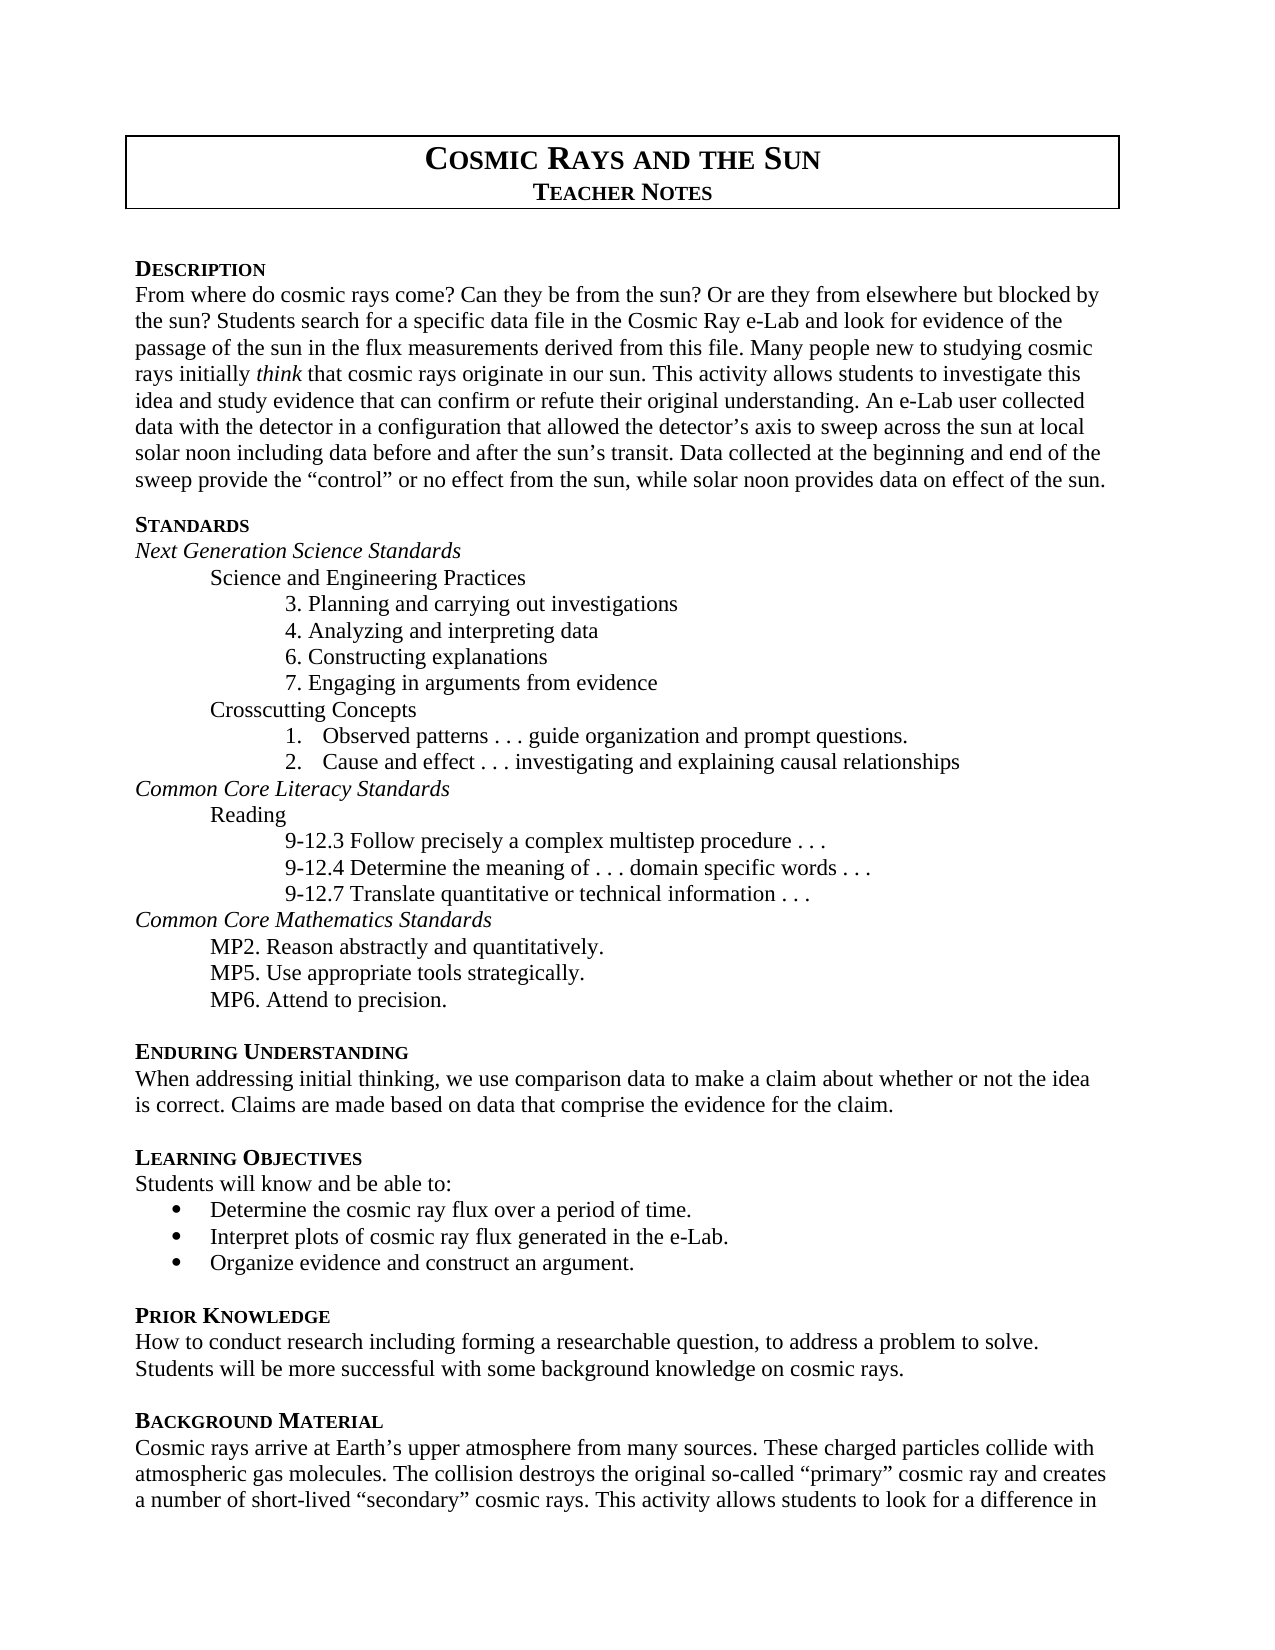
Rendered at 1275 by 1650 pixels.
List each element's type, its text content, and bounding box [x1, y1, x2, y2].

text 9-12.4 Determine the meaning of . . . domain specific words . . . [135, 854, 1110, 880]
text Students will know and be able to: [135, 1170, 1110, 1196]
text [135, 1434, 1110, 1513]
text 3. Planning and carrying out investigations [135, 590, 1110, 617]
text From where do cosmic rays come? Can they be from the sun? Or are they from elsewhere but blocked by the sun? Students search for a specific data file in the Cosmic Ray e-Lab and look for evidence of the passage of the sun in the flux measurements derived from this file. Many people new to studying cosmic rays initially think that cosmic rays originate in our sun. This activity allows students to investigate this idea and study evidence that can confirm or refute their original understanding. An e-Lab user collected data with the detector in a configuration that allowed the detector’s axis to sweep across the sun at local solar noon including data before and after the sun’s transit. Data collected at the beginning and end of the sweep provide the “control” or no effect from the sun, while solar noon provides data on effect of the sun. [135, 281, 1110, 492]
text 9-12.3 Follow precisely a complex multistep procedure . . . [135, 827, 1110, 854]
text Science and Engineering Practices [135, 564, 1110, 590]
text MP5. Use appropriate tools strategically. [135, 959, 1110, 986]
text 9-12.7 Translate quantitative or technical information . . . [135, 880, 1110, 907]
text MP6. Attend to precision. [135, 986, 1110, 1012]
text Students will be more successful with some background knowledge on cosmic rays. [135, 1354, 1110, 1381]
text Prior Knowledge [135, 1302, 1110, 1328]
text Teacher Notes [127, 173, 1118, 208]
text When addressing initial thinking, we use comparison data to make a claim about whether or not the idea is correct. Claims are made based on data that comprise the evidence for the claim. [135, 1065, 1110, 1117]
text Standards [135, 511, 1110, 538]
text Learning Objectives [135, 1144, 1110, 1170]
text 6. Constructing explanations [135, 643, 1110, 669]
text MP2. Reason abstractly and quantitatively. [135, 933, 1110, 959]
text Reading [135, 801, 1110, 827]
list Interpret plots of cosmic ray flux generated in the e-Lab. [172, 1223, 1110, 1249]
text How to conduct research including forming a researchable question, to address a problem to solve. [135, 1328, 1110, 1354]
text 4. Analyzing and interpreting data [210, 617, 1110, 643]
text Cosmic Rays and the Sun [127, 137, 1118, 173]
text Common Core Mathematics Standards [135, 907, 1110, 933]
text Crosscutting Concepts [135, 696, 1110, 722]
list Determine the cosmic ray flux over a period of time. [172, 1196, 1110, 1223]
list Observed patterns . . . guide organization and prompt questions. [285, 722, 1110, 748]
text Next Generation Science Standards [135, 538, 1110, 564]
list Organize evidence and construct an argument. [172, 1249, 1110, 1276]
text Description [135, 255, 1110, 281]
text Common Core Literacy Standards [135, 775, 1110, 801]
list Cause and effect . . . investigating and explaining causal relationships [285, 748, 1110, 775]
text Enduring Understanding [135, 1038, 1110, 1065]
text 7. Engaging in arguments from evidence [135, 669, 1110, 696]
text Background Material [135, 1407, 1110, 1434]
